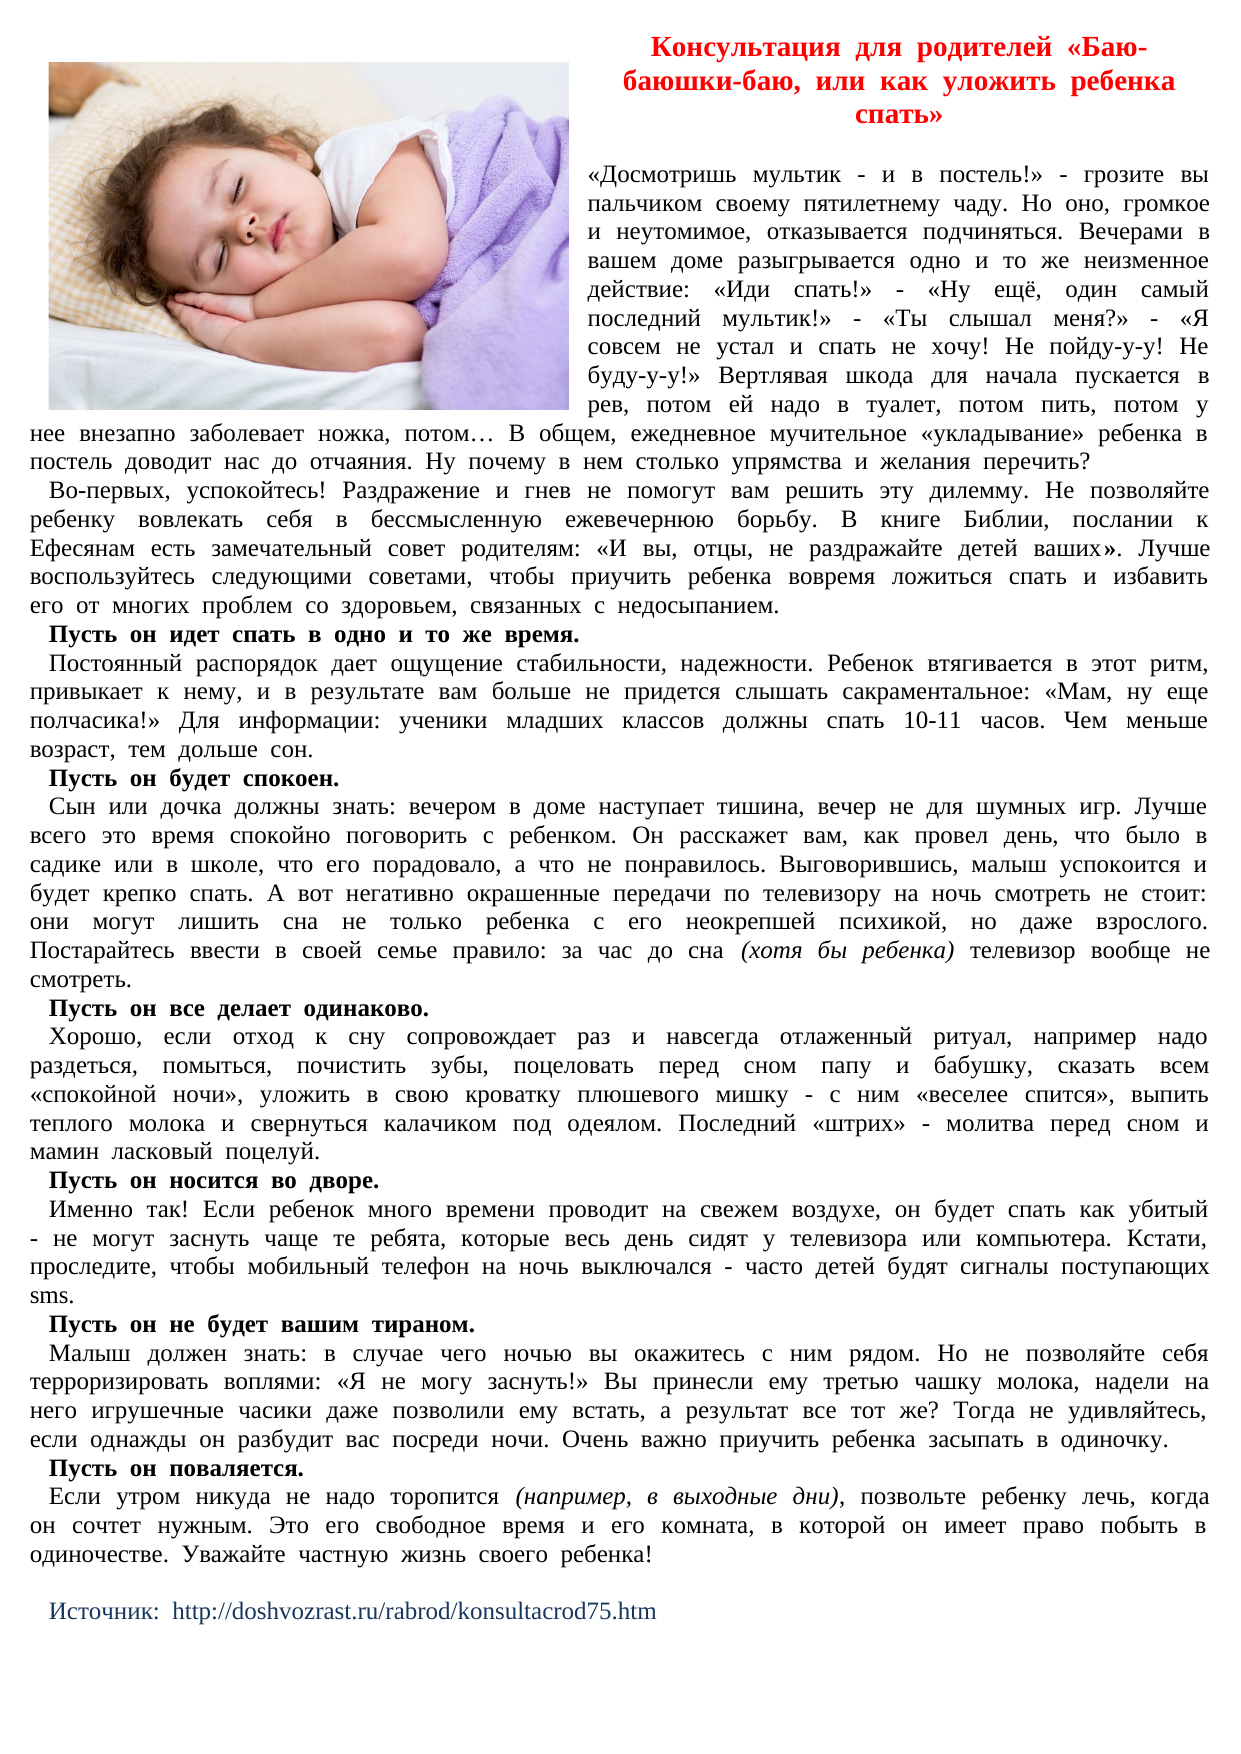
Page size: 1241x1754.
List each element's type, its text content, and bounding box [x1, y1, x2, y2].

text Пусть он поваляется. [29, 1453, 1211, 1481]
text Пусть он все делает одинаково. [29, 993, 1211, 1021]
text Консультация для родителей «Баю-баюшки-баю, или как уложить ребенка спать» [42, 29, 1198, 130]
text Пусть он носится во дворе. [29, 1165, 1211, 1194]
text Пусть он будет спокоен. [29, 763, 1211, 791]
text Именно так! Если ребенок много времени проводит на свежем воздухе, он будет спать как убитый - не могут заснуть чаще те ребята, которые весь день сидят у телевизора или компьютера. Кстати, проследите, чтобы мобильный телефон на ночь выключался - часто детей будят сигналы поступающих sms. [29, 1194, 1211, 1309]
text Хорошо, если отход к сну сопровождает раз и навсегда отлаженный ритуал, например надо раздеться, помыться, почистить зубы, поцеловать перед сном папу и бабушку, сказать всем «спокойной ночи», уложить в свою кроватку плюшевого мишку - с ним «веселее спится», выпить теплого молока и свернуться калачиком под одеялом. Последний «штрих» - молитва перед сном и мамин ласковый поцелуй. [29, 1021, 1211, 1165]
text Пусть он идет спать в одно и то же время. [29, 619, 1211, 648]
text Малыш должен знать: в случае чего ночью вы окажитесь с ним рядом. Но не позволяйте себя терроризировать воплями: «Я не могу заснуть!» Вы принесли ему третью чашку молока, надели на него игрушечные часики даже позволили ему встать, а результат все тот же? Тогда не удивляйтесь, если однажды он разбудит вас посреди ночи. Очень важно приучить ребенка засыпать в одиночку. [29, 1338, 1211, 1453]
text «Досмотришь мультик - и в постель!» - грозите вы пальчиком своему пятилетнему чаду. Но оно, громкое и неутомимое, отказывается подчиняться. Вечерами в вашем доме разыгрывается одно и то же неизменное действие: «Иди спать!» - «Ну ещё, один самый последний мультик!» - «Ты слышал меня?» - «Я совсем не устал и спать не хочу! Не пойду-у-у! Не буду-у-у!» Вертлявая шкода для начала пускается в рев, потом ей надо в туалет, потом пить, потом у нее внезапно заболевает ножка, потом… В общем, ежедневное мучительное «укладывание» ребенка в постель доводит нас до отчаяния. Ну почему в нем столько упрямства и желания перечить? [29, 159, 1211, 475]
text Источник: http://doshvozrast.ru/rabrod/konsultacrod75.htm [29, 1596, 1211, 1625]
text Во-первых, успокойтесь! Раздражение и гнев не помогут вам решить эту дилемму. Не позволяйте ребенку вовлекать себя в бессмысленную ежевечернюю борьбу. В книге Библии, послании к Ефесянам есть замечательный совет родителям: «И вы, отцы, не раздражайте детей ваших». Лучше воспользуйтесь следующими советами, чтобы приучить ребенка вовремя ложиться спать и избавить его от многих проблем со здоровьем, связанных с недосыпанием. [29, 475, 1211, 619]
text Если утром никуда не надо торопится (например, в выходные дни), позвольте ребенку лечь, когда он сочтет нужным. Это его свободное время и его комната, в которой он имеет право побыть в одиночестве. Уважайте частную жизнь своего ребенка! [29, 1481, 1211, 1568]
text Пусть он не будет вашим тираном. [29, 1309, 1211, 1338]
picture [48, 62, 569, 410]
text Постоянный распорядок дает ощущение стабильности, надежности. Ребенок втягивается в этот ритм, привыкает к нему, и в результате вам больше не придется слышать сакраментальное: «Мам, ну еще полчасика!» Для информации: ученики младших классов должны спать 10-11 часов. Чем меньше возраст, тем дольше сон. [29, 648, 1211, 763]
text Сын или дочка должны знать: вечером в доме наступает тишина, вечер не для шумных игр. Лучше всего это время спокойно поговорить с ребенком. Он расскажет вам, как провел день, что было в садике или в школе, что его порадовало, а что не понравилось. Выговорившись, малыш успокоится и будет крепко спать. А вот негативно окрашенные передачи по телевизору на ночь смотреть не стоит: они могут лишить сна не только ребенка с его неокрепшей психикой, но даже взрослого. Постарайтесь ввести в своей семье правило: за час до сна (хотя бы ребенка) телевизор вообще не смотреть. [29, 791, 1211, 993]
